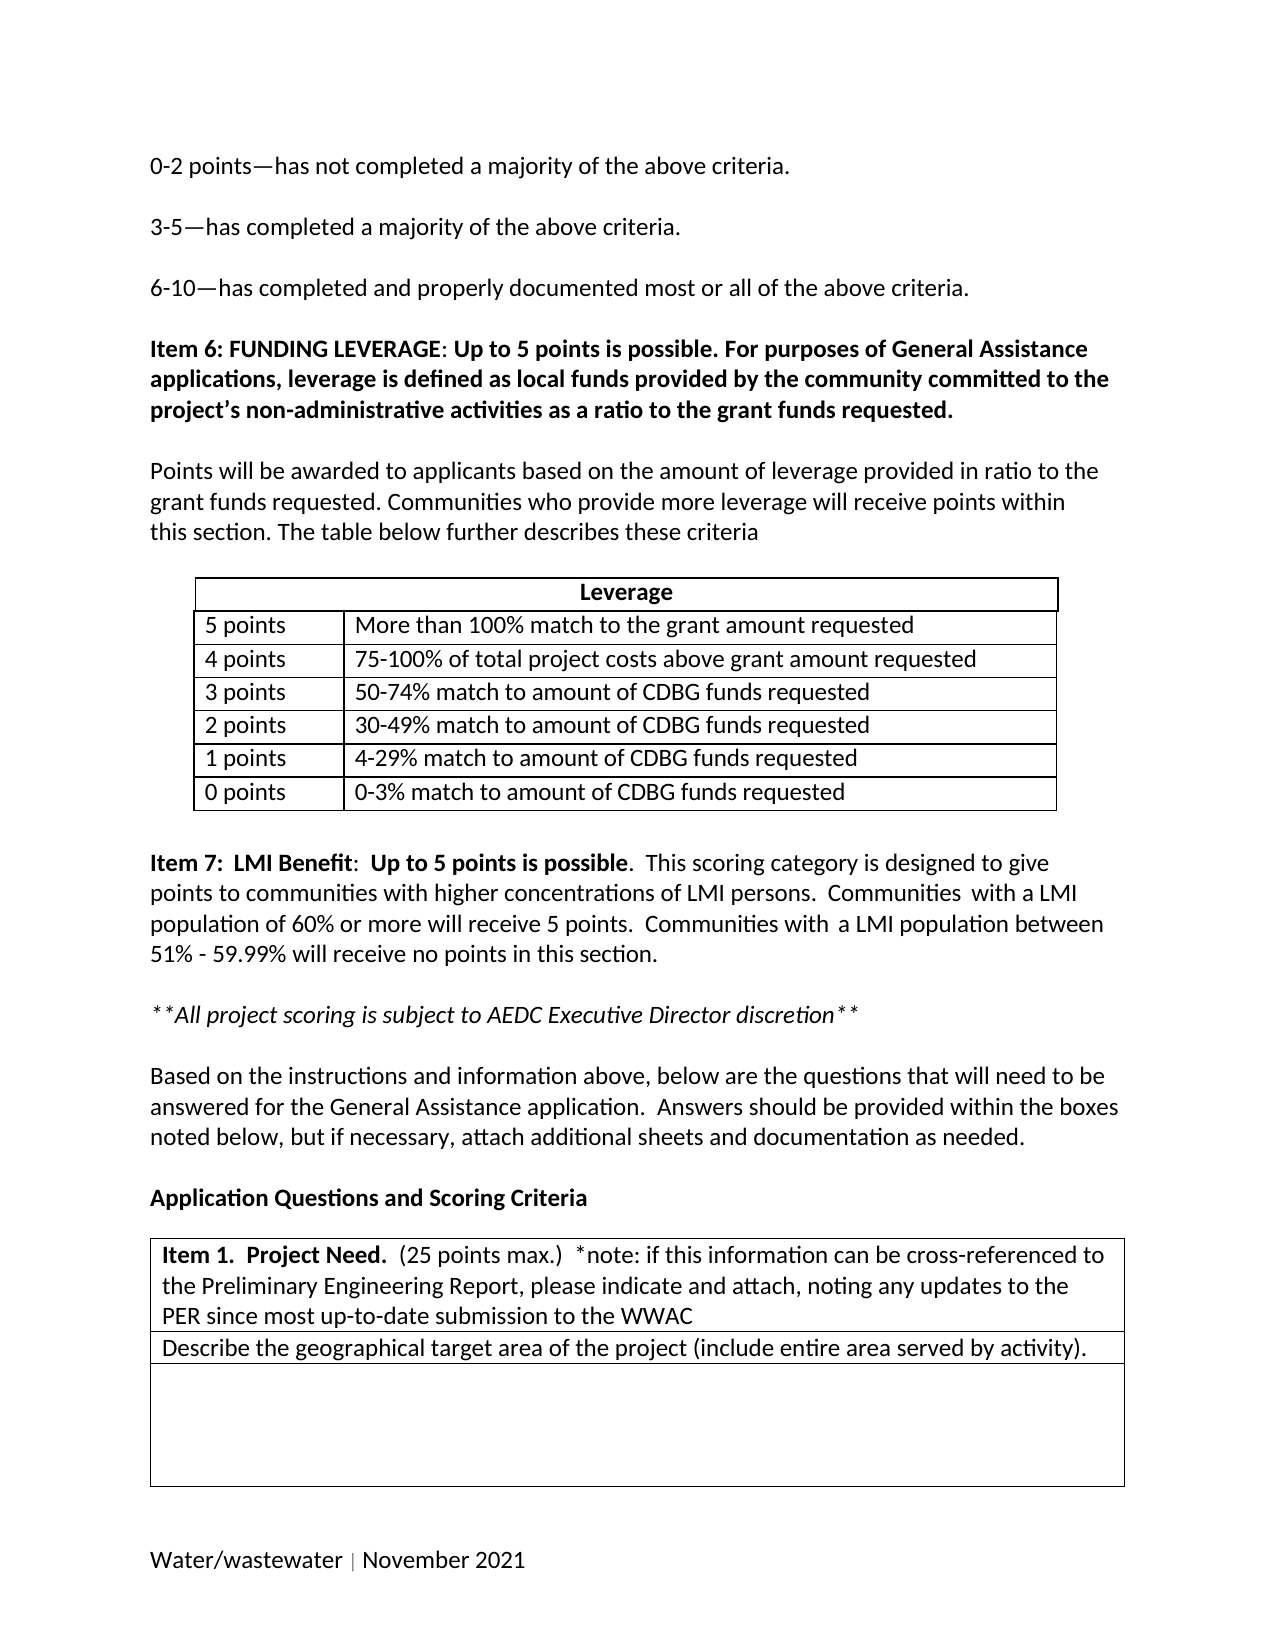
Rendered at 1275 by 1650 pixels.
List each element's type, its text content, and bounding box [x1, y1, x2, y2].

table_cell [151, 1364, 1124, 1486]
text 6-10—has completed and properly documented most or all of the above criteria. [150, 272, 1125, 303]
table_cell 50-74% match to amount of CDBG funds requested [345, 678, 1056, 710]
table_cell Describe the geographical target area of the project (include entire area served by activity). [151, 1332, 1124, 1362]
table_cell 4 points [195, 645, 343, 677]
table_cell 0-3% match to amount of CDBG funds requested [345, 778, 1056, 810]
text Application Questions and Scoring Criteria [150, 1182, 1125, 1213]
table_cell 4-29% match to amount of CDBG funds requested [345, 745, 1056, 776]
table_header Leverage [196, 579, 1057, 610]
table_cell 0 points [195, 778, 343, 810]
text Item 6: FUNDING LEVERAGE: Up to 5 points is possible. For purposes of General Assistance applications, leverage is defined as local funds provided by the community committed to the project’s non-administrative activities as a ratio to the grant funds requested. [150, 333, 1125, 425]
list **All project scoring is subject to AEDC Executive Director discretion** [150, 999, 1134, 1030]
table_cell More than 100% match to the grant amount requested [345, 612, 1056, 644]
table_cell 30-49% match to amount of CDBG funds requested [345, 711, 1056, 743]
text Points will be awarded to applicants based on the amount of leverage provided in ratio to the grant funds requested. Communities who provide more leverage will receive points within this section. The table below further describes these criteria [150, 455, 1100, 577]
text 0-2 points—has not completed a majority of the above criteria. [150, 150, 1125, 181]
text Item 7: LMI Benefit: Up to 5 points is possible. This scoring category is designed to give points to communities with higher concentrations of LMI persons. Communities with a LMI population of 60% or more will receive 5 points. Communities with a LMI population between 51% - 59.99% will receive no points in this section. [150, 847, 1104, 969]
table_cell 75-100% of total project costs above grant amount requested [345, 645, 1056, 677]
list Based on the instructions and information above, below are the questions that will need to be answered for the General Assistance application. Answers should be provided within the boxes noted below, but if necessary, attach additional sheets and documentation as needed. [150, 1060, 1134, 1152]
table_cell 1 points [195, 745, 343, 776]
text 3-5—has completed a majority of the above criteria. [150, 211, 1125, 242]
table_cell 2 points [195, 711, 343, 743]
table_cell 3 points [195, 678, 343, 710]
table_cell 5 points [195, 612, 343, 644]
table_header Item 1. Project Need. (25 points max.) *note: if this information can be cross-referenced to the Preliminary Engineering Report, please indicate and attach, noting any updates to the PER since most up-to-date submission to the WWAC [151, 1239, 1124, 1331]
